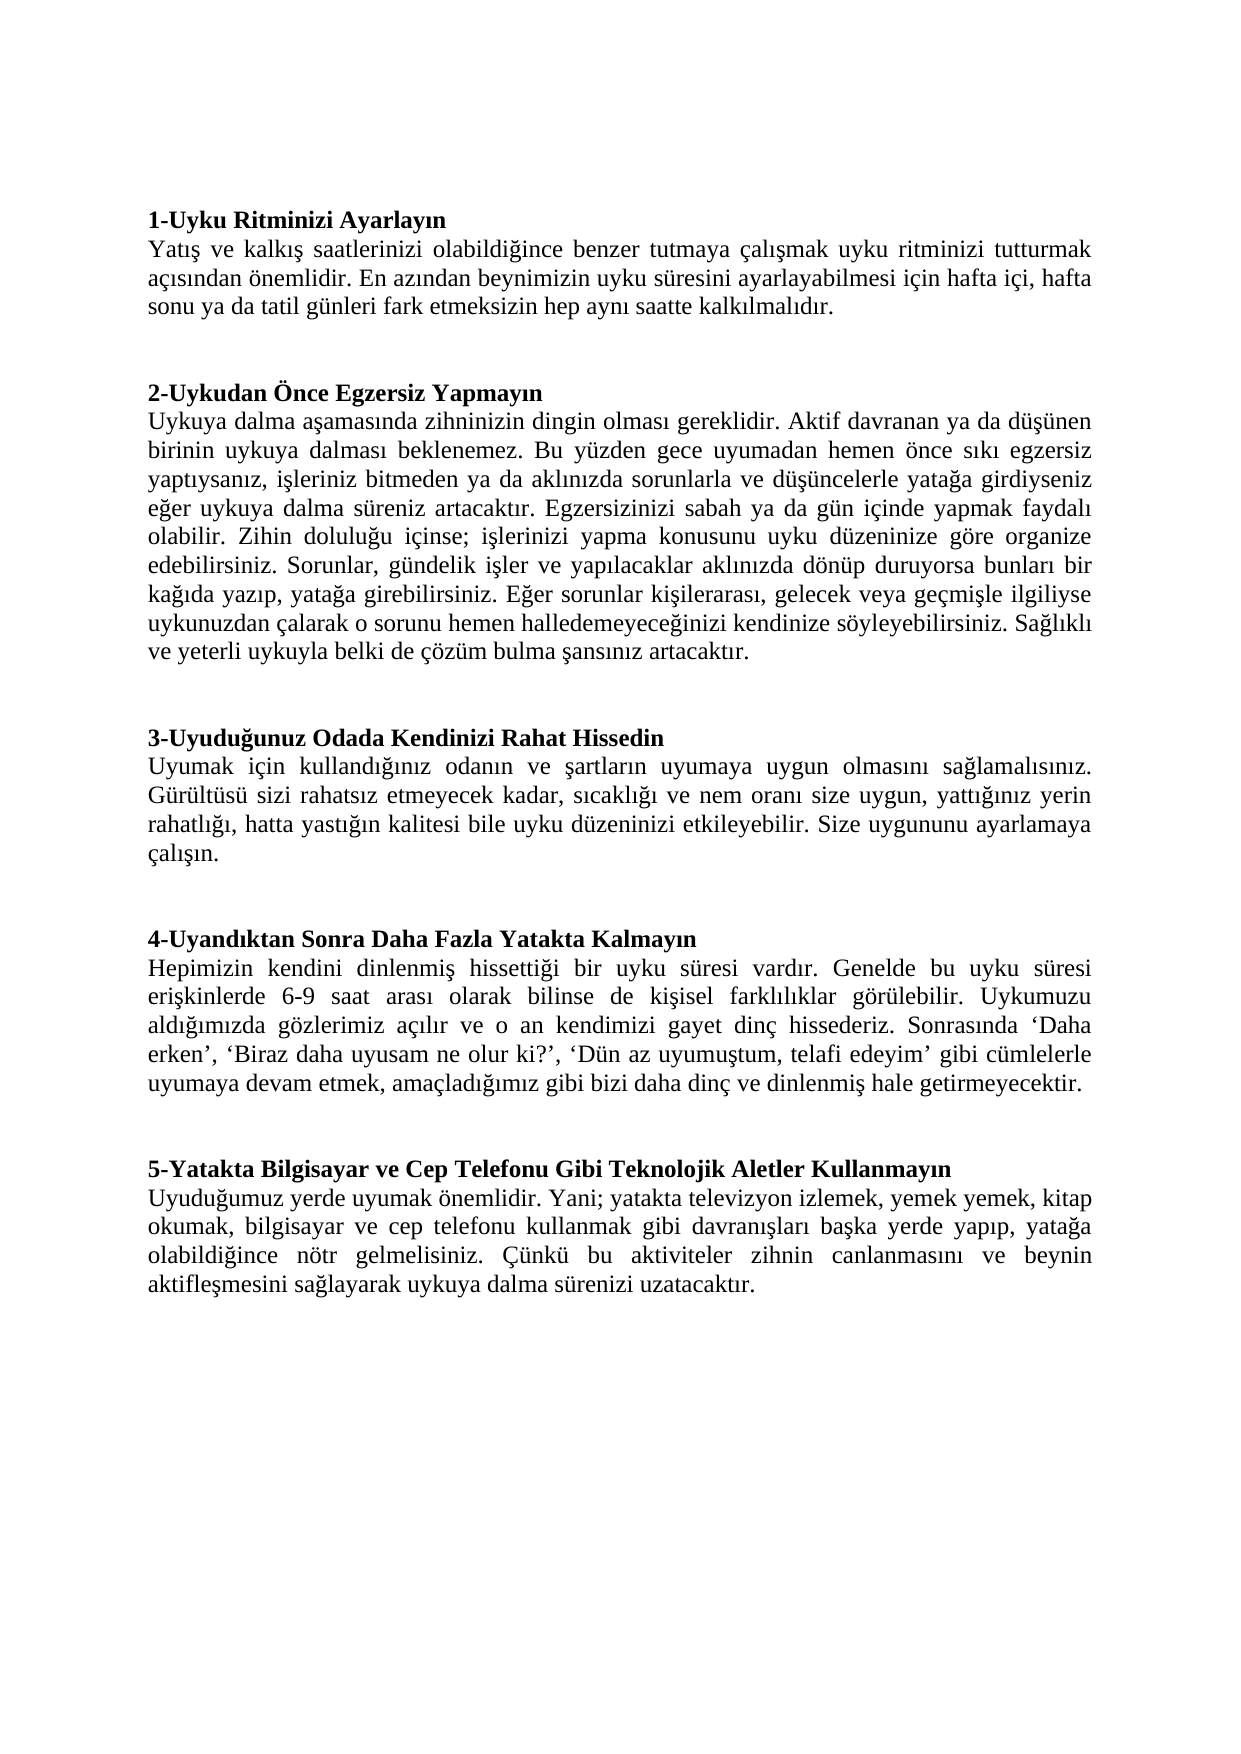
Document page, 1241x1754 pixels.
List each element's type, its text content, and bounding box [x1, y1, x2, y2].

text Hepimizin kendini dinlenmiş hissettiği bir uyku süresi vardır. Genelde bu uyku süresi erişkinlerde 6-9 saat arası olarak bilinse de kişisel farklılıklar görülebilir. Uykumuzu aldığımızda gözlerimiz açılır ve o an kendimizi gayet dinç hissederiz. Sonrasında ‘Daha erken’, ‘Biraz daha uyusam ne olur ki?’, ‘Dün az uyumuştum, telafi edeyim’ gibi cümlelerle uyumaya devam etmek, amaçladığımız gibi bizi daha dinç ve dinlenmiş hale getirmeyecektir. [148, 953, 1093, 1096]
text Uyuduğumuz yerde uyumak önemlidir. Yani; yatakta televizyon izlemek, yemek yemek, kitap okumak, bilgisayar ve cep telefonu kullanmak gibi davranışları başka yerde yapıp, yatağa olabildiğince nötr gelmelisiniz. Çünkü bu aktiviteler zihnin canlanmasını ve beynin aktifleşmesini sağlayarak uykuya dalma sürenizi uzatacaktır. [148, 1183, 1093, 1298]
text Uykuya dalma aşamasında zihninizin dingin olması gereklidir. Aktif davranan ya da düşünen birinin uykuya dalması beklenemez. Bu yüzden gece uyumadan hemen önce sıkı egzersiz yaptıysanız, işleriniz bitmeden ya da aklınızda sorunlarla ve düşüncelerle yatağa girdiyseniz eğer uykuya dalma süreniz artacaktır. Egzersizinizi sabah ya da gün içinde yapmak faydalı olabilir. Zihin doluluğu içinse; işlerinizi yapma konusunu uyku düzeninize göre organize edebilirsiniz. Sorunlar, gündelik işler ve yapılacaklar aklınızda dönüp duruyorsa bunları bir kağıda yazıp, yatağa girebilirsiniz. Eğer sorunlar kişilerarası, gelecek veya geçmişle ilgiliyse uykunuzdan çalarak o sorunu hemen halledemeyeceğinizi kendinize söyleyebilirsiniz. Sağlıklı ve yeterli uykuyla belki de çözüm bulma şansınız artacaktır. [148, 406, 1093, 665]
text 4-Uyandıktan Sonra Daha Fazla Yatakta Kalmayın [148, 924, 1093, 953]
text Uyumak için kullandığınız odanın ve şartların uyumaya uygun olmasını sağlamalısınız. Gürültüsü sizi rahatsız etmeyecek kadar, sıcaklığı ve nem oranı size uygun, yattığınız yerin rahatlığı, hatta yastığın kalitesi bile uyku düzeninizi etkileyebilir. Size uygununu ayarlamaya çalışın. [148, 751, 1093, 866]
text Yatış ve kalkış saatlerinizi olabildiğince benzer tutmaya çalışmak uyku ritminizi tutturmak açısından önemlidir. En azından beynimizin uyku süresini ayarlayabilmesi için hafta içi, hafta sonu ya da tatil günleri fark etmeksizin hep aynı saatte kalkılmalıdır. [148, 234, 1093, 320]
text 5-Yatakta Bilgisayar ve Cep Telefonu Gibi Teknolojik Aletler Kullanmayın [148, 1154, 1093, 1183]
text 1-Uyku Ritminizi Ayarlayın [148, 205, 1093, 234]
text 3-Uyuduğunuz Odada Kendinizi Rahat Hissedin [148, 723, 1093, 751]
text 2-Uykudan Önce Egzersiz Yapmayın [148, 378, 1093, 406]
